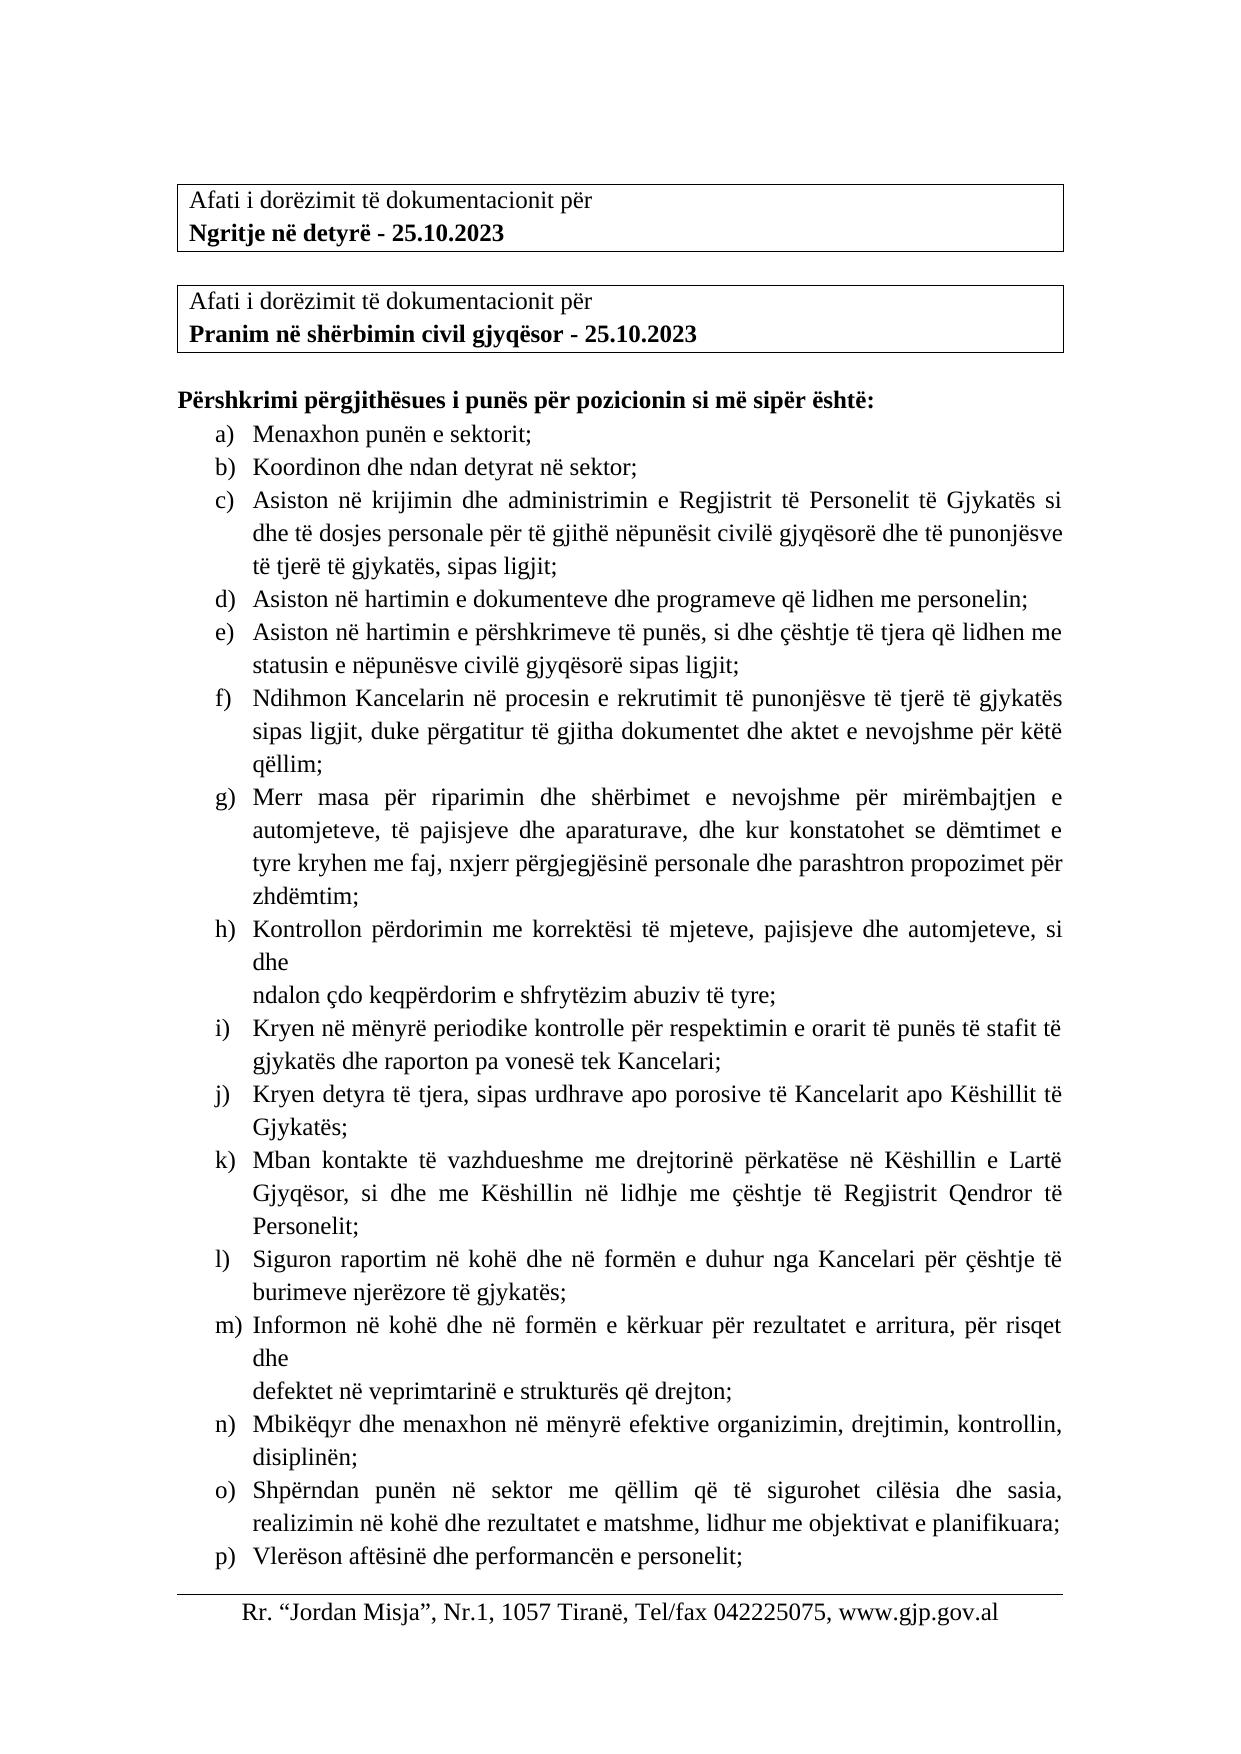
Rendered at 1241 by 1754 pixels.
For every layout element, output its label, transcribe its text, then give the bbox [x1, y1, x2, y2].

list Kontrollon përdorimin me korrektësi të mjeteve, pajisjeve dhe automjeteve, si dhe ndalon çdo keqpërdorim e shfrytëzim abuziv të tyre; [215, 914, 1063, 1009]
list Ndihmon Kancelarin në procesin e rekrutimit të punonjësve të tjerë të gjykatës sipas ligjit, duke përgatitur të gjitha dokumentet dhe aktet e nevojshme për këtë qëllim; [215, 683, 1063, 778]
list Informon në kohë dhe në formën e kërkuar për rezultatet e arritura, për risqet dhe defektet në veprimtarinë e strukturës që drejton; [215, 1310, 1063, 1405]
list Shpërndan punën në sektor me qëllim që të sigurohet cilësia dhe sasia, realizimin në kohë dhe rezultatet e matshme, lidhur me objektivat e planifikuara; [215, 1475, 1063, 1537]
table_header Afati i dorëzimit të dokumentacionit për Ngritje në detyrë - 25.10.2023 [178, 185, 1063, 251]
list Koordinon dhe ndan detyrat në sektor; [215, 452, 1063, 480]
list Asiston në hartimin e dokumenteve dhe programeve që lidhen me personelin; [215, 584, 1063, 612]
table_header Afati i dorëzimit të dokumentacionit për Pranim në shërbimin civil gjyqësor - 25.10.2023 [178, 286, 1063, 352]
list Menaxhon punën e sektorit; [215, 419, 1063, 447]
list Vlerëson aftësinë dhe performancën e personelit; [215, 1541, 1063, 1570]
list Asiston në hartimin e përshkrimeve të punës, si dhe çështje të tjera që lidhen me statusin e nëpunësve civilë gjyqësorë sipas ligjit; [215, 617, 1063, 678]
list Siguron raportim në kohë dhe në formën e duhur nga Kancelari për çështje të burimeve njerëzore të gjykatës; [215, 1244, 1063, 1306]
text Përshkrimi përgjithësues i punës për pozicionin si më sipër është: [177, 386, 1063, 414]
list Kryen në mënyrë periodike kontrolle për respektimin e orarit të punës të stafit të gjykatës dhe raporton pa vonesë tek Kancelari; [215, 1013, 1063, 1075]
list Merr masa për riparimin dhe shërbimet e nevojshme për mirëmbajtjen e automjeteve, të pajisjeve dhe aparaturave, dhe kur konstatohet se dëmtimet e tyre kryhen me faj, nxjerr përgjegjësinë personale dhe parashtron propozimet për zhdëmtim; [215, 782, 1063, 910]
list Mban kontakte të vazhdueshme me drejtorinë përkatëse në Këshillin e Lartë Gjyqësor, si dhe me Këshillin në lidhje me çështje të Regjistrit Qendror të Personelit; [215, 1145, 1063, 1240]
list Asiston në krijimin dhe administrimin e Regjistrit të Personelit të Gjykatës si dhe të dosjes personale për të gjithë nëpunësit civilë gjyqësorë dhe të punonjësve të tjerë të gjykatës, sipas ligjit; [215, 485, 1063, 579]
list Mbikëqyr dhe menaxhon në mënyrë efektive organizimin, drejtimin, kontrollin, disiplinën; [215, 1409, 1063, 1471]
list Kryen detyra të tjera, sipas urdhrave apo porosive të Kancelarit apo Këshillit të Gjykatës; [215, 1079, 1063, 1141]
